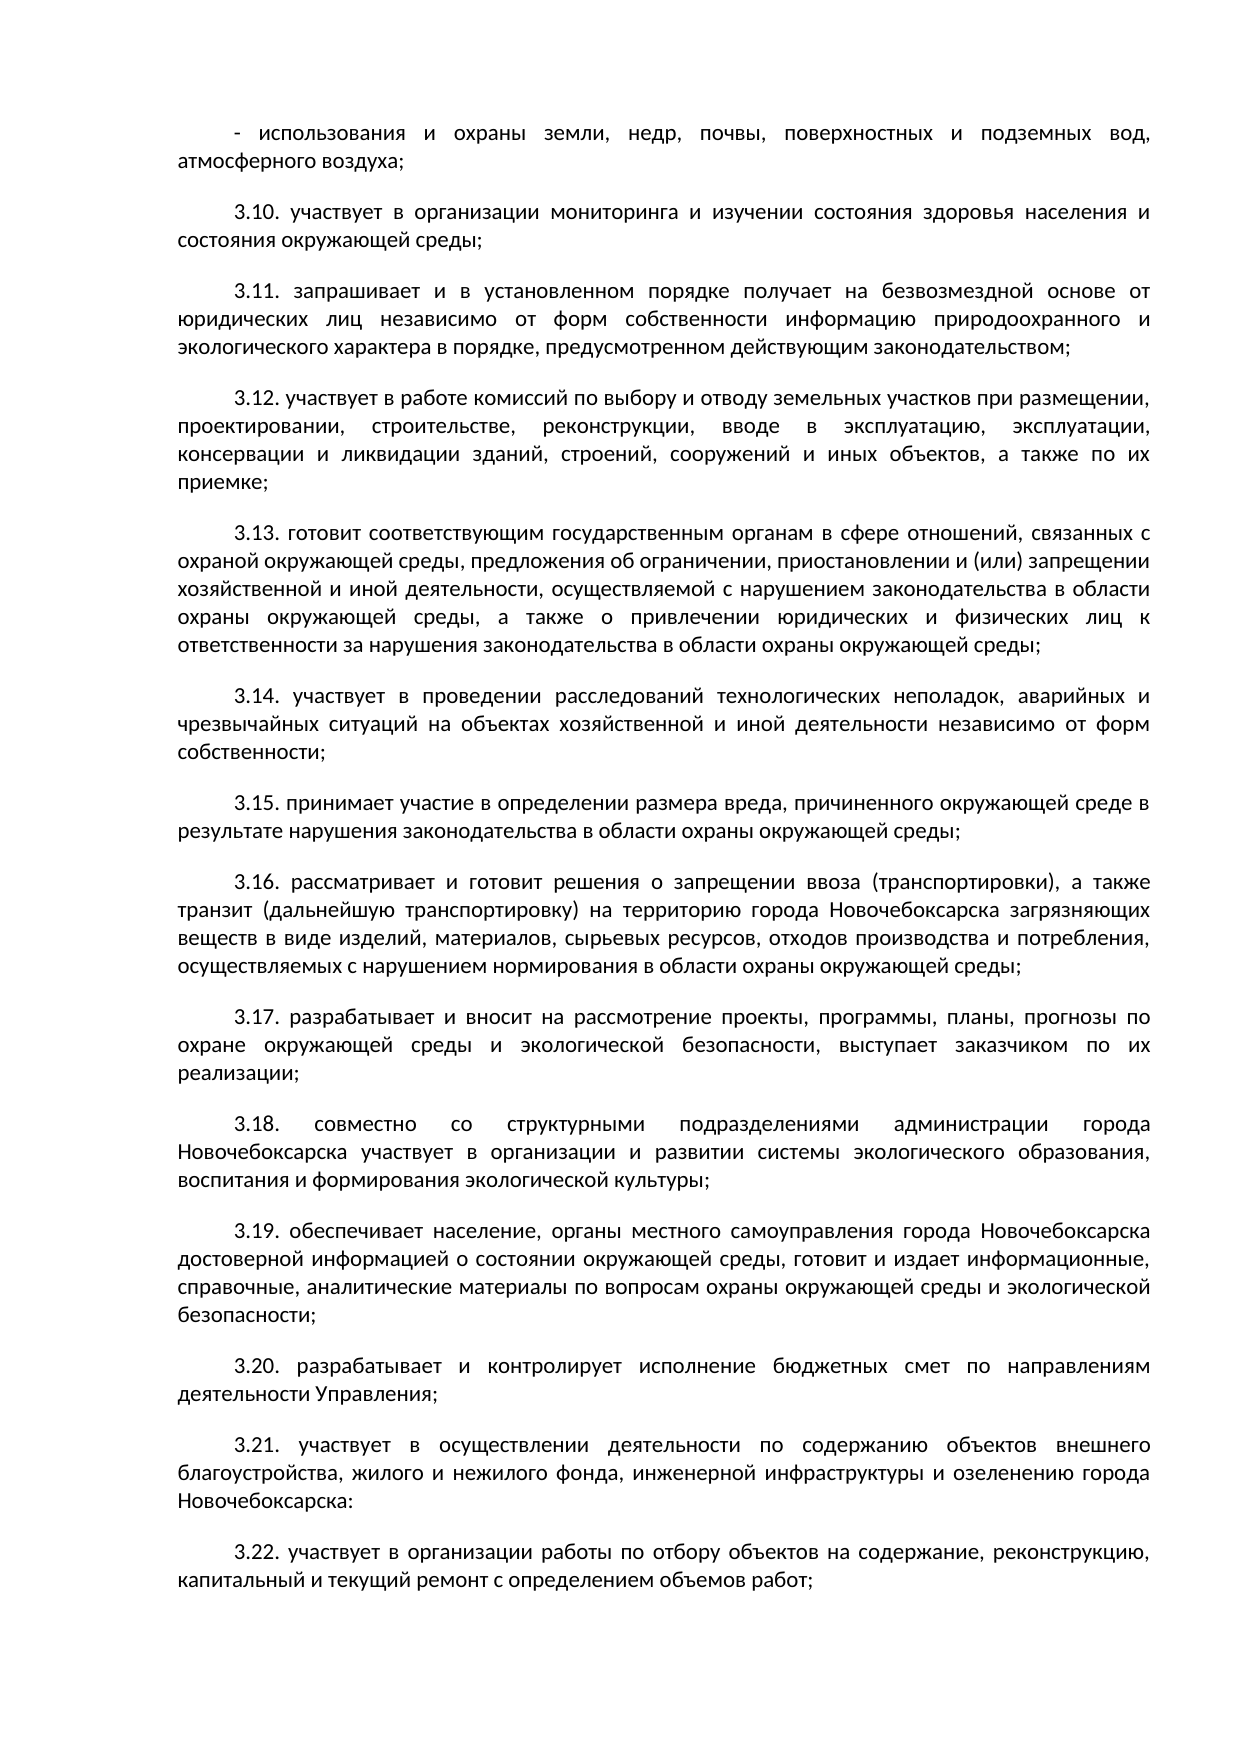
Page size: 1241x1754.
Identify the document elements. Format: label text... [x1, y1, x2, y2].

text 3.11. запрашивает и в установленном порядке получает на безвозмездной основе от юридических лиц независимо от форм собственности информацию природоохранного и экологического характера в порядке, предусмотренном действующим законодательством; [177, 276, 1152, 360]
text 3.12. участвует в работе комиссий по выбору и отводу земельных участков при размещении, проектировании, строительстве, реконструкции, вводе в эксплуатацию, эксплуатации, консервации и ликвидации зданий, строений, сооружений и иных объектов, а также по их приемке; [177, 383, 1152, 495]
text 3.21. участвует в осуществлении деятельности по содержанию объектов внешнего благоустройства, жилого и нежилого фонда, инженерной инфраструктуры и озеленению города Новочебоксарска: [177, 1430, 1152, 1514]
text 3.13. готовит соответствующим государственным органам в сфере отношений, связанных с охраной окружающей среды, предложения об ограничении, приостановлении и (или) запрещении хозяйственной и иной деятельности, осуществляемой с нарушением законодательства в области охраны окружающей среды, а также о привлечении юридических и физических лиц к ответственности за нарушения законодательства в области охраны окружающей среды; [177, 518, 1152, 658]
text 3.22. участвует в организации работы по отбору объектов на содержание, реконструкцию, капитальный и текущий ремонт с определением объемов работ; [177, 1537, 1152, 1593]
text 3.18. совместно со структурными подразделениями администрации города Новочебоксарска участвует в организации и развитии системы экологического образования, воспитания и формирования экологической культуры; [177, 1109, 1152, 1193]
text 3.15. принимает участие в определении размера вреда, причиненного окружающей среде в результате нарушения законодательства в области охраны окружающей среды; [177, 788, 1152, 844]
text 3.19. обеспечивает население, органы местного самоуправления города Новочебоксарска достоверной информацией о состоянии окружающей среды, готовит и издает информационные, справочные, аналитические материалы по вопросам охраны окружающей среды и экологической безопасности; [177, 1216, 1152, 1328]
text 3.10. участвует в организации мониторинга и изучении состояния здоровья населения и состояния окружающей среды; [177, 197, 1152, 253]
text 3.20. разрабатывает и контролирует исполнение бюджетных смет по направлениям деятельности Управления; [177, 1351, 1152, 1407]
text - использования и охраны земли, недр, почвы, поверхностных и подземных вод, атмосферного воздуха; [177, 118, 1152, 174]
text 3.14. участвует в проведении расследований технологических неполадок, аварийных и чрезвычайных ситуаций на объектах хозяйственной и иной деятельности независимо от форм собственности; [177, 681, 1152, 765]
text 3.16. рассматривает и готовит решения о запрещении ввоза (транспортировки), а также транзит (дальнейшую транспортировку) на территорию города Новочебоксарска загрязняющих веществ в виде изделий, материалов, сырьевых ресурсов, отходов производства и потребления, осуществляемых с нарушением нормирования в области охраны окружающей среды; [177, 867, 1152, 979]
text 3.17. разрабатывает и вносит на рассмотрение проекты, программы, планы, прогнозы по охране окружающей среды и экологической безопасности, выступает заказчиком по их реализации; [177, 1002, 1152, 1086]
